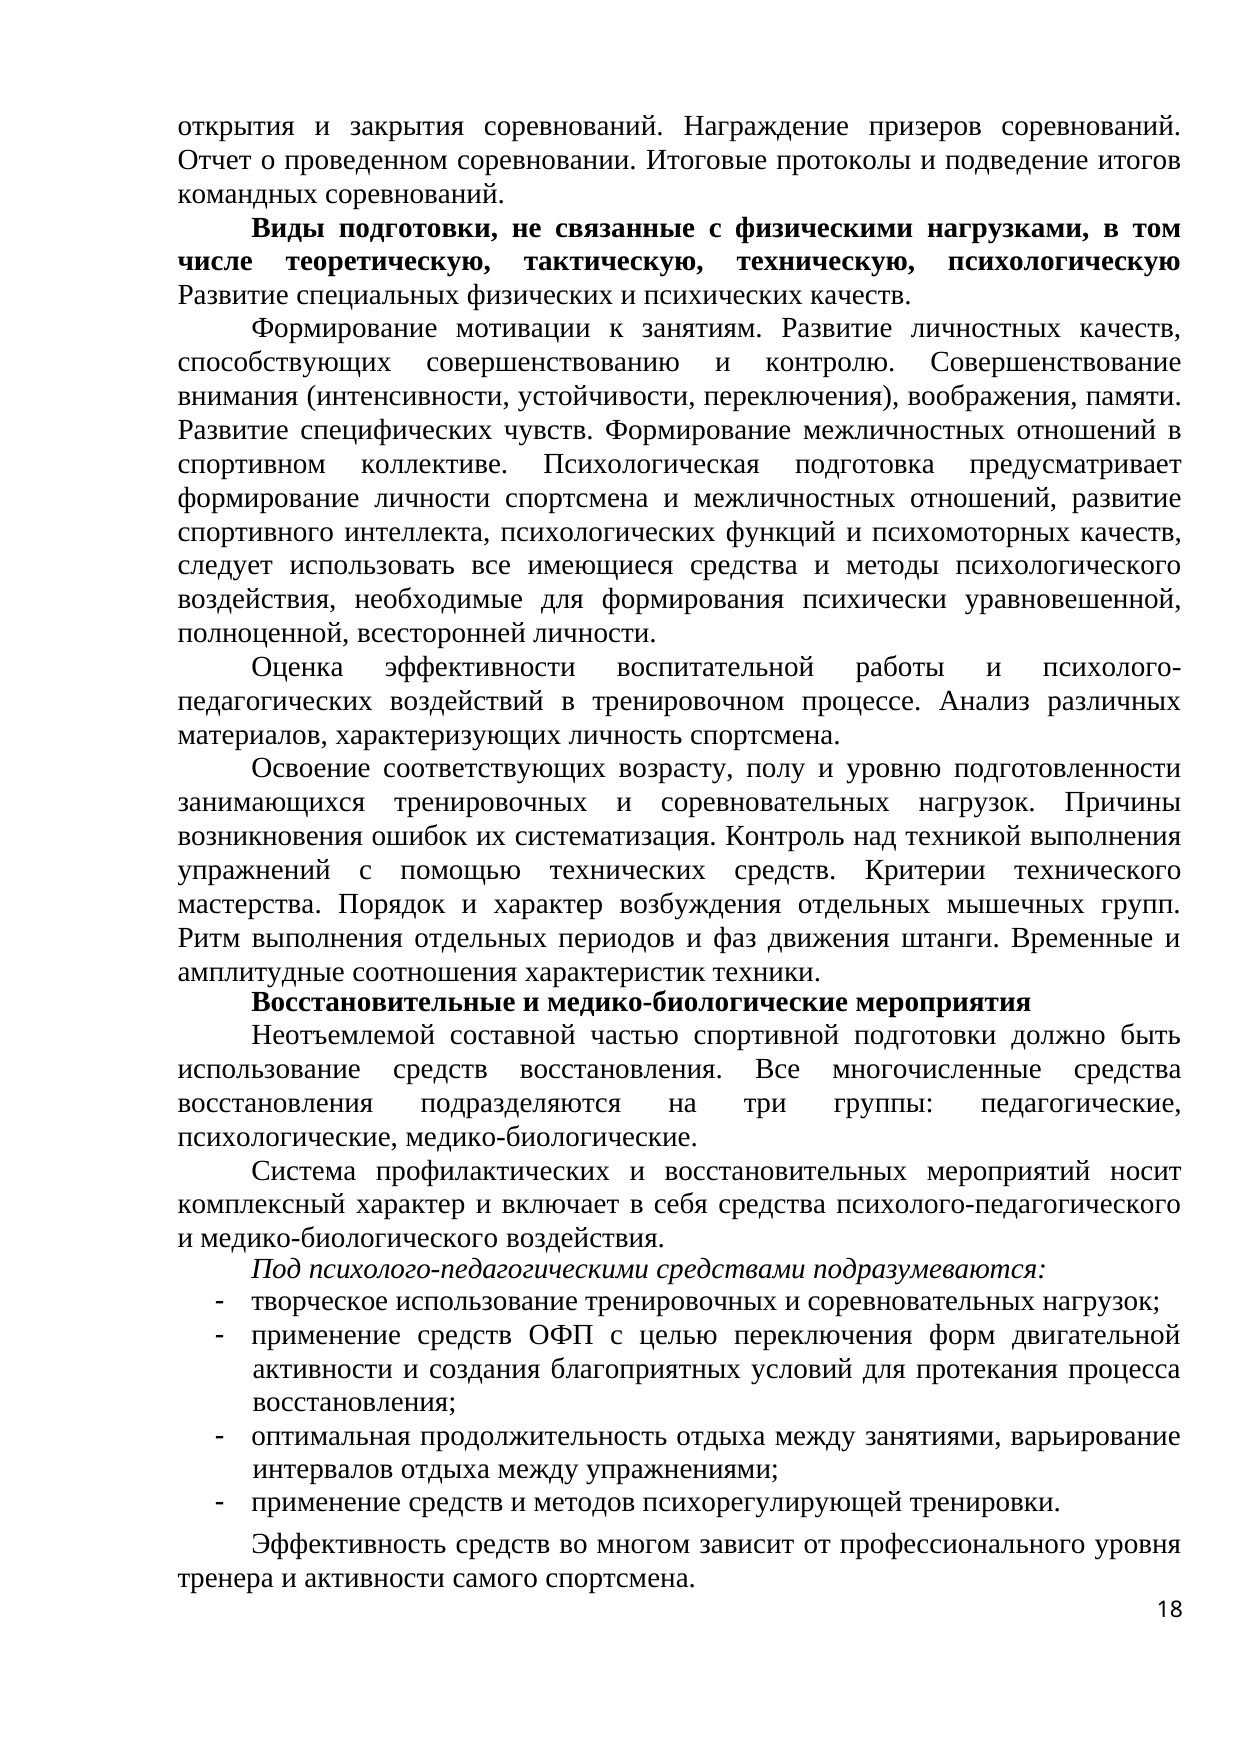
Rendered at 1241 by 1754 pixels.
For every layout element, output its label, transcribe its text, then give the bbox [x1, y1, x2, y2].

list творческое использование тренировочных и соревновательных нагрузок; [215, 1284, 1223, 1317]
text Виды подготовки, не связанные с физическими нагрузками, в том числе теоретическую, тактическую, техническую, психологическую Развитие специальных физических и психических качеств. [177, 210, 1181, 311]
subtitle Восстановительные и медико-биологические мероприятия [251, 988, 1223, 1017]
list применение средств ОФП с целью переключения форм двигательной активности и создания благоприятных условий для протекания процесса восстановления; [215, 1317, 1181, 1418]
text Неотъемлемой составной частью спортивной подготовки должно быть использование средств восстановления. Все многочисленные средства восстановления подразделяются на три группы: педагогические, психологические, медико-биологические. [177, 1017, 1181, 1152]
text Система профилактических и восстановительных мероприятий носит комплексный характер и включает в себя средства психолого-педагогического и медико-биологического воздействия. [177, 1153, 1181, 1254]
list применение средств и методов психорегулирующей тренировки. [215, 1485, 1223, 1518]
text Оценка эффективности воспитательной работы и психолого- педагогических воздействий в тренировочном процессе. Анализ различных материалов, характеризующих личность спортсмена. [177, 649, 1182, 750]
text Под психолого-педагогическими средствами подразумеваются: [251, 1254, 1223, 1284]
text Формирование мотивации к занятиям. Развитие личностных качеств, способствующих совершенствованию и контролю. Совершенствование внимания (интенсивности, устойчивости, переключения), воображения, памяти. Развитие специфических чувств. Формирование межличностных отношений в спортивном коллективе. Психологическая подготовка предусматривает формирование личности спортсмена и межличностных отношений, развитие спортивного интеллекта, психологических функций и психомоторных качеств, следует использовать все имеющиеся средства и методы психологического воздействия, необходимые для формирования психически уравновешенной, полноценной, всесторонней личности. [177, 311, 1182, 649]
list оптимальная продолжительность отдыха между занятиями, варьирование интервалов отдыха между упражнениями; [215, 1418, 1181, 1485]
text Освоение соответствующих возрасту, полу и уровню подготовленности занимающихся тренировочных и соревновательных нагрузок. Причины возникновения ошибок их систематизация. Контроль над техникой выполнения упражнений с помощью технических средств. Критерии технического мастерства. Порядок и характер возбуждения отдельных мышечных групп. Ритм выполнения отдельных периодов и фаз движения штанги. Временные и амплитудные соотношения характеристик техники. [177, 751, 1181, 987]
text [177, 108, 1181, 209]
text Эффективность средств во многом зависит от профессионального уровня тренера и активности самого спортсмена. [177, 1526, 1181, 1594]
